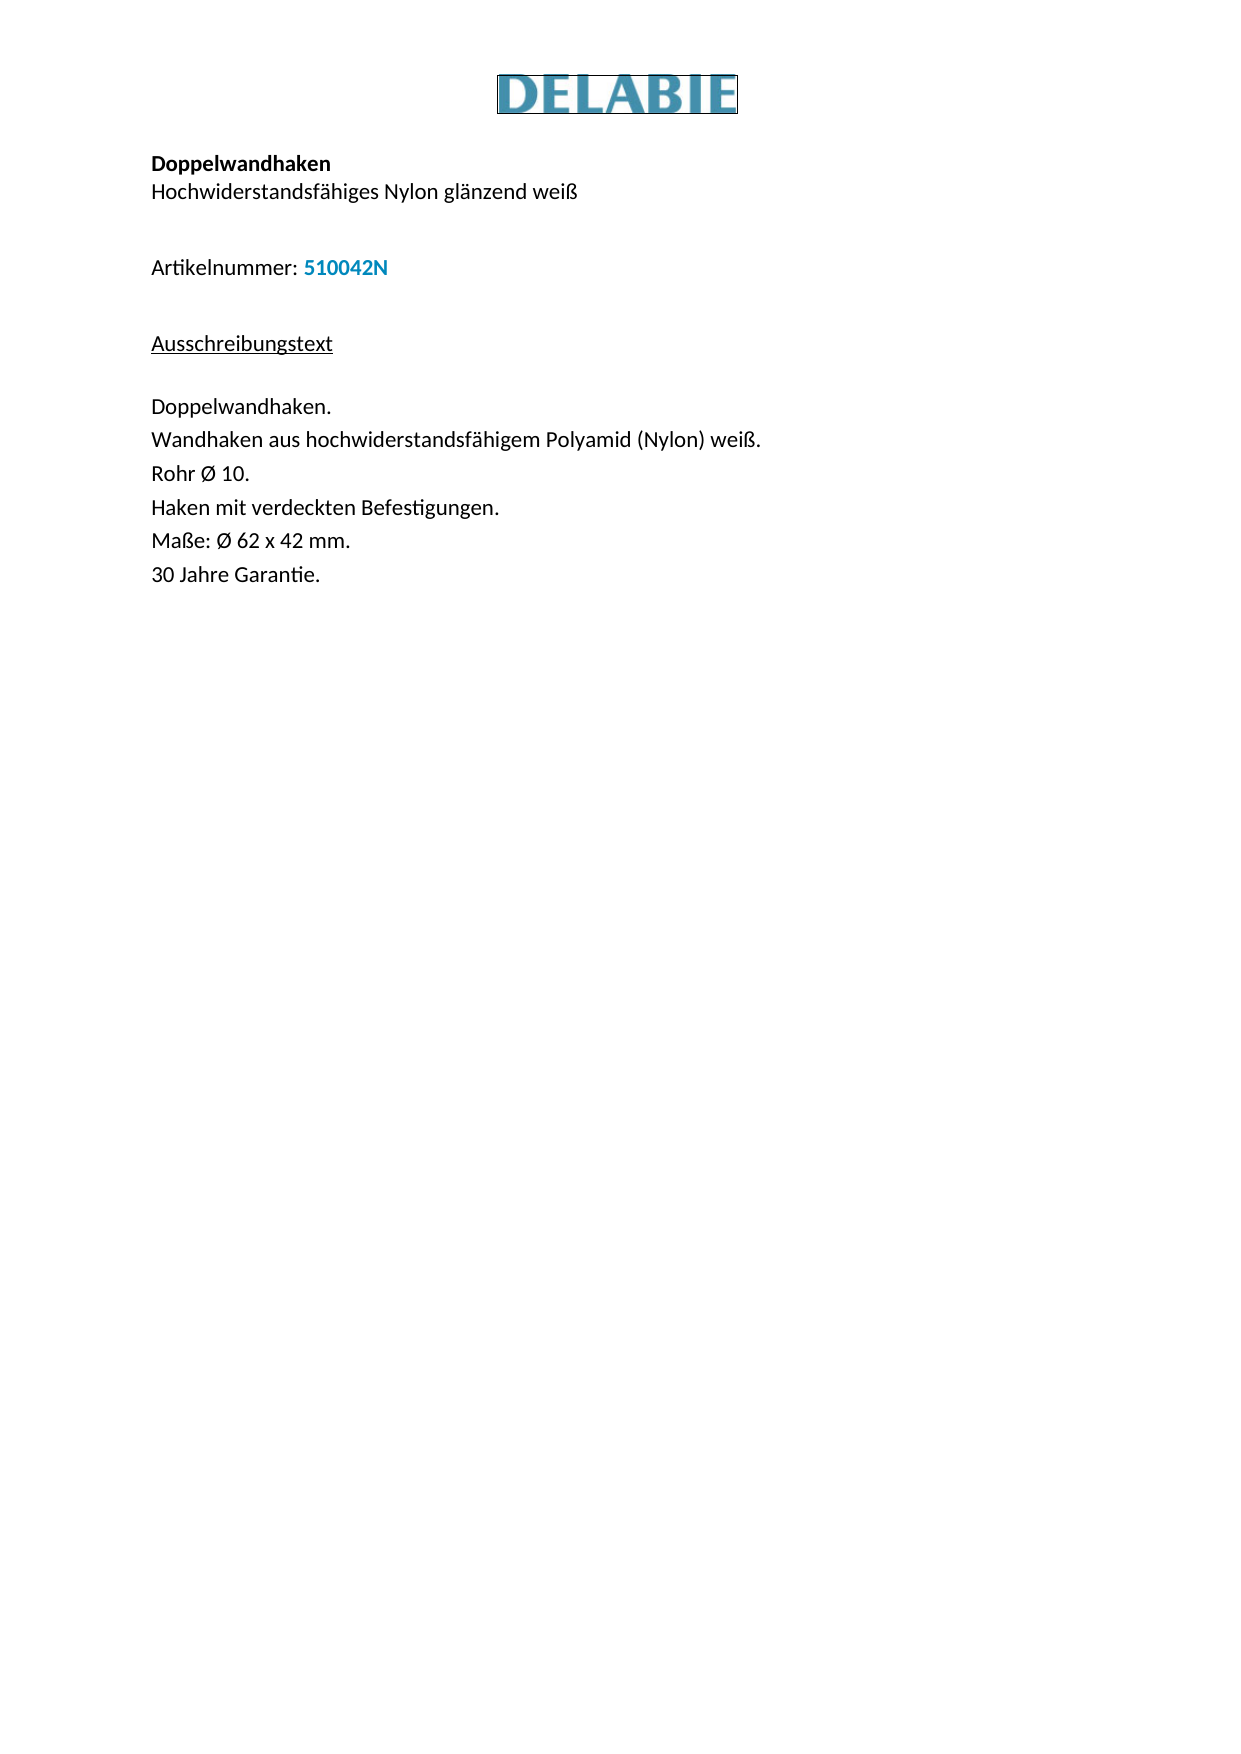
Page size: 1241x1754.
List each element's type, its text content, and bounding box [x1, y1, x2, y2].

text Rohr Ø 10. [151, 459, 1084, 487]
picture [498, 76, 737, 113]
text Haken mit verdeckten Befestigungen. [151, 493, 1084, 521]
text Hochwiderstandsfähiges Nylon glänzend weiß [151, 177, 1084, 205]
text Maße: Ø 62 x 42 mm. [151, 526, 1084, 554]
text Artikelnummer: 510042N [151, 253, 1084, 281]
text Ausschreibungstext [151, 329, 1084, 357]
text Doppelwandhaken. [151, 392, 1084, 420]
text Doppelwandhaken [151, 149, 1084, 177]
text 30 Jahre Garantie. [151, 560, 1084, 588]
text Wandhaken aus hochwiderstandsfähigem Polyamid (Nylon) weiß. [151, 426, 1084, 453]
